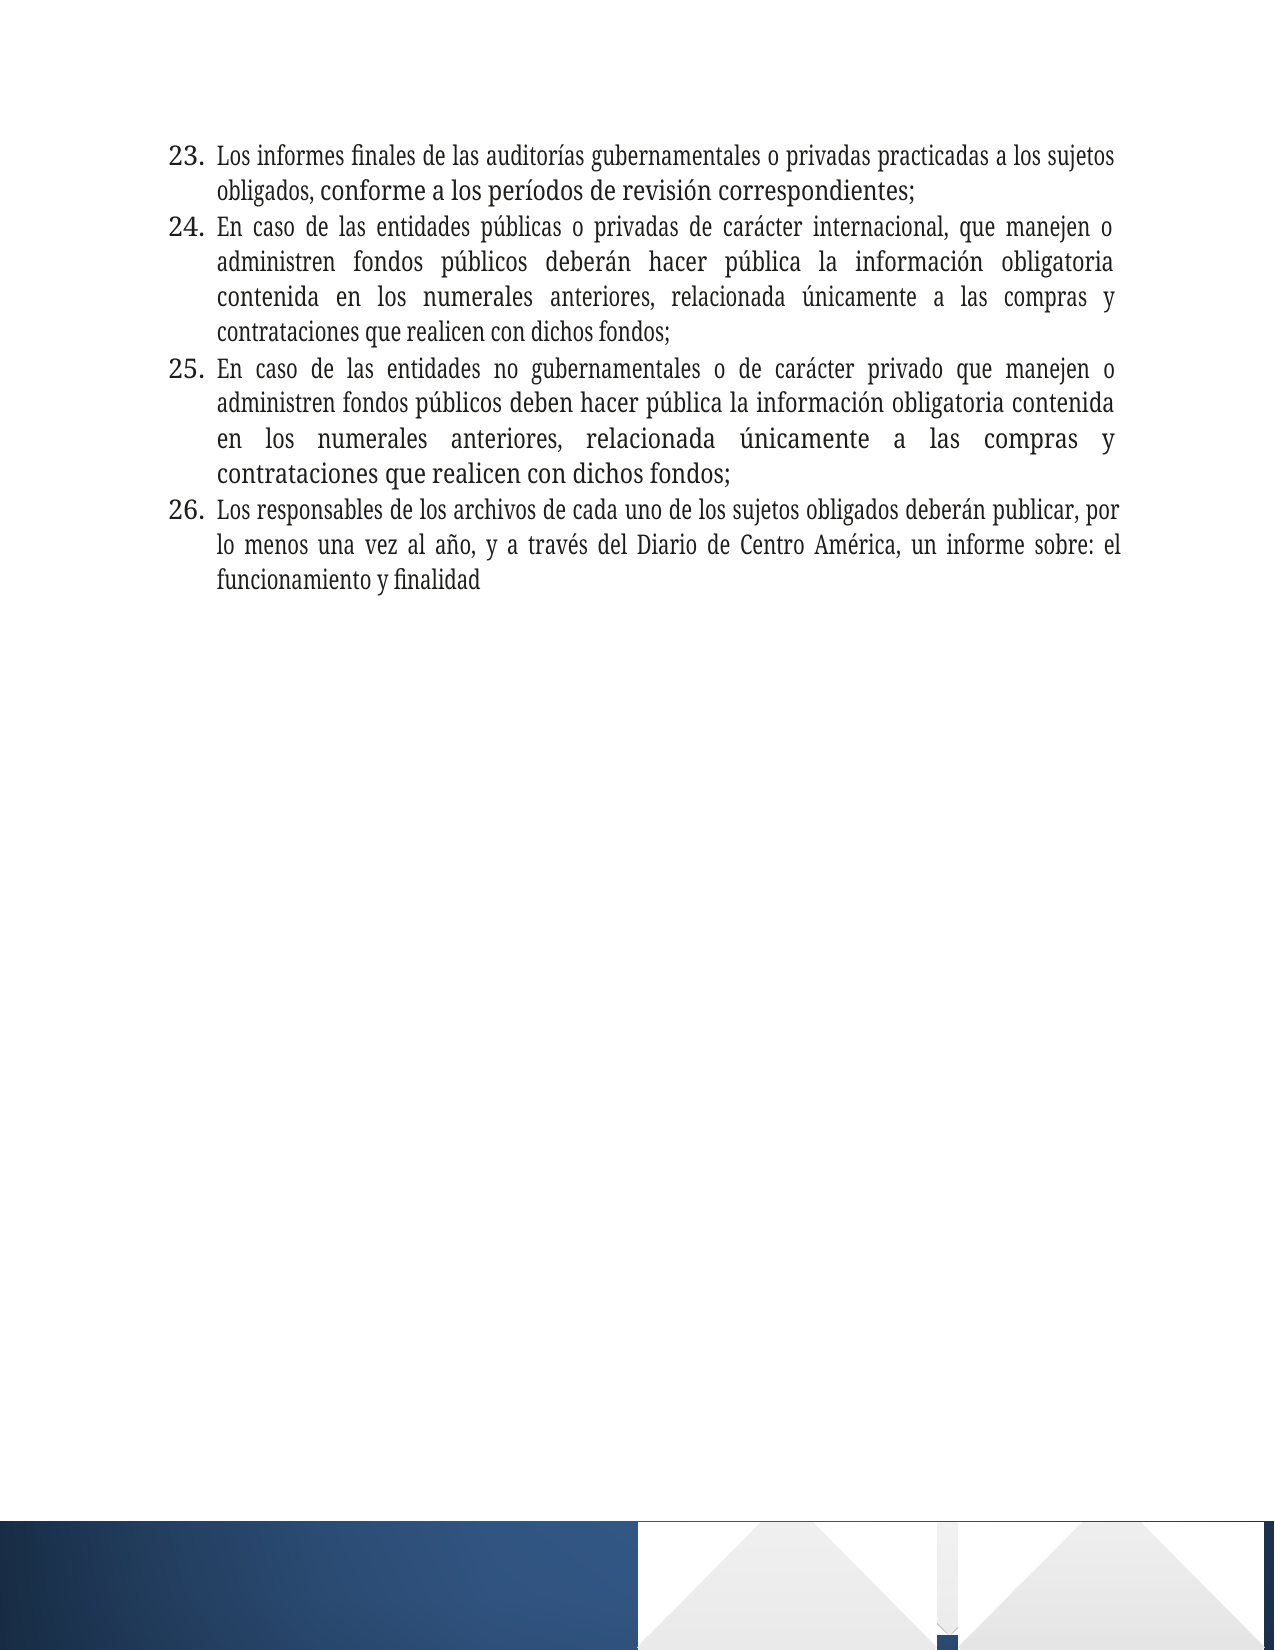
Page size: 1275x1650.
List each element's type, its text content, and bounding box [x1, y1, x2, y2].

list En caso de las entidades no gubernamentales o de carácter privado que manejen o administren fondos públicos deben hacer pública la información obligatoria contenida en los numerales anteriores, relacionada únicamente a las compras y contrataciones que realicen con dichos fondos; [168, 350, 1115, 491]
list Los responsables de los archivos de cada uno de los sujetos obligados deberán publicar, por lo menos una vez al año, y a través del Diario de Centro América, un informe sobre: el funcionamiento y finalidad [168, 491, 1121, 597]
picture [0, 1521, 1274, 1650]
list Los informes finales de las auditorías gubernamentales o privadas practicadas a los sujetos obligados, conforme a los períodos de revisión correspondientes; [168, 137, 1115, 208]
list En caso de las entidades públicas o privadas de carácter internacional, que manejen o administren fondos públicos deberán hacer pública la información obligatoria contenida en los numerales anteriores, relacionada únicamente a las compras y contrataciones que realicen con dichos fondos; [168, 208, 1115, 350]
